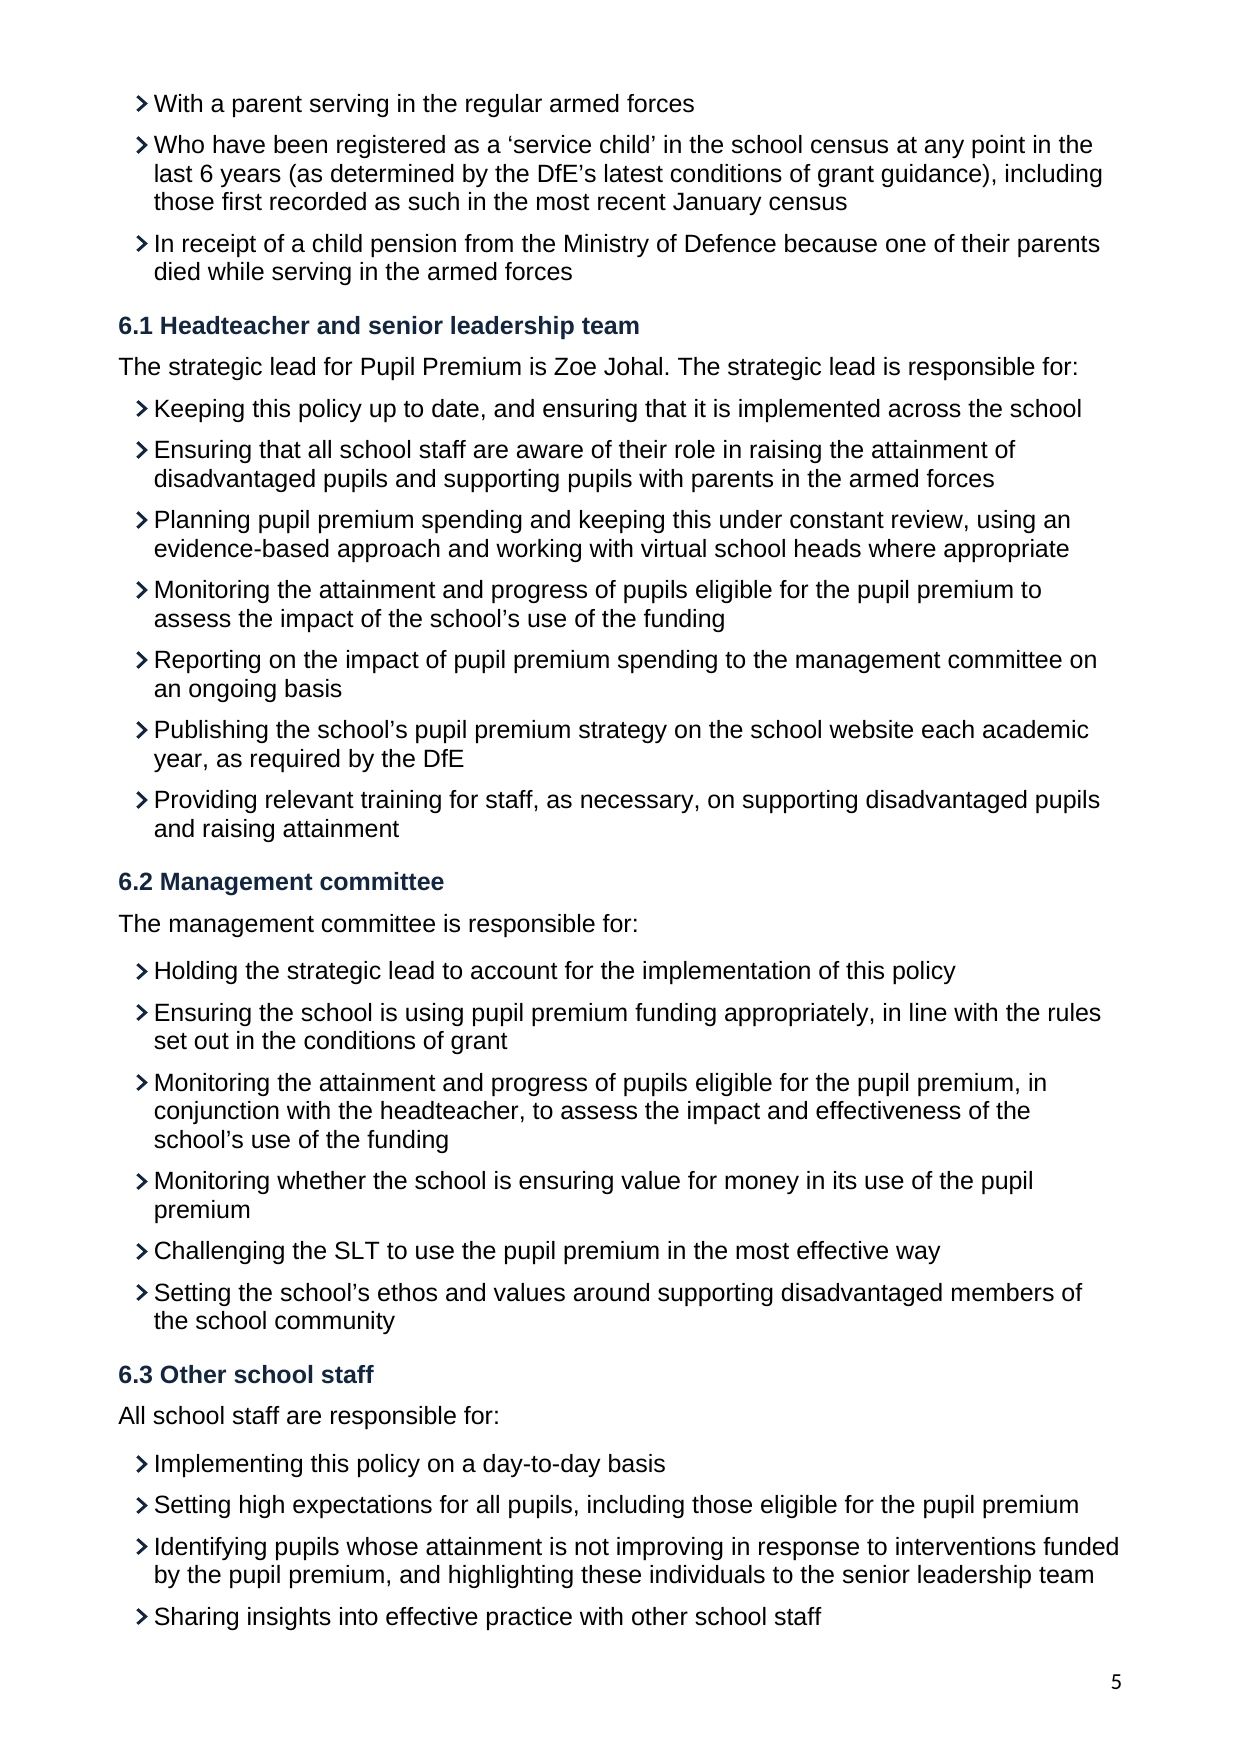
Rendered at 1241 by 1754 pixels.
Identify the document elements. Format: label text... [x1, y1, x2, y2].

text Reporting on the impact of pupil premium spending to the management committee on an ongoing basis [136, 645, 1122, 702]
text Identifying pupils whose attainment is not improving in response to interventions funded by the pupil premium, and highlighting these individuals to the senior leadership team [136, 1532, 1122, 1589]
text In receipt of a child pension from the Ministry of Defence because one of their parents died while serving in the armed forces [136, 229, 1122, 286]
picture [136, 581, 148, 599]
picture [136, 1074, 148, 1091]
text Challenging the SLT to use the pupil premium in the most effective way [136, 1236, 1122, 1265]
picture [136, 1284, 148, 1301]
text Ensuring that all school staff are aware of their role in raising the attainment of disadvantaged pupils and supporting pupils with parents in the armed forces [136, 435, 1122, 492]
picture [136, 1608, 148, 1625]
picture [136, 1173, 148, 1190]
picture [136, 400, 148, 417]
text Providing relevant training for staff, as necessary, on supporting disadvantaged pupils and raising attainment [136, 785, 1122, 842]
picture [136, 1243, 148, 1260]
text All school staff are responsible for: [118, 1401, 1122, 1430]
picture [136, 235, 148, 252]
text Monitoring the attainment and progress of pupils eligible for the pupil premium, in conjunction with the headteacher, to assess the impact and effectiveness of the school’s use of the funding [136, 1068, 1122, 1154]
text Who have been registered as a ‘service child’ in the school census at any point in the last 6 years (as determined by the DfE’s latest conditions of grant guidance), including those first recorded as such in the most recent January census [136, 130, 1122, 216]
text Monitoring the attainment and progress of pupils eligible for the pupil premium to assess the impact of the school’s use of the funding [136, 575, 1122, 632]
picture [136, 651, 148, 669]
text Ensuring the school is using pupil premium funding appropriately, in line with the rules set out in the conditions of grant [136, 998, 1122, 1055]
picture [136, 95, 148, 112]
text 6.2 Management committee [118, 867, 1122, 896]
text Keeping this policy up to date, and ensuring that it is implemented across the school [136, 394, 1122, 422]
text Setting high expectations for all pupils, including those eligible for the pupil premium [136, 1490, 1122, 1519]
picture [136, 963, 148, 980]
text 6.1 Headteacher and senior leadership team [118, 311, 1122, 340]
list The strategic lead for Pupil Premium is Zoe Johal. The strategic lead is responsible for: [118, 352, 1122, 381]
text Monitoring whether the school is ensuring value for money in its use of the pupil premium [136, 1166, 1122, 1224]
text Publishing the school’s pupil premium strategy on the school website each academic year, as required by the DfE [136, 715, 1122, 772]
picture [136, 1497, 148, 1514]
picture [136, 791, 148, 809]
text Holding the strategic lead to account for the implementation of this policy [136, 956, 1122, 985]
text 6.3 Other school staff [118, 1360, 1122, 1389]
picture [136, 441, 148, 459]
text Setting the school’s ethos and values around supporting disadvantaged members of the school community [136, 1278, 1122, 1335]
picture [136, 136, 148, 154]
text Planning pupil premium spending and keeping this under constant review, using an evidence-based approach and working with virtual school heads where appropriate [136, 505, 1122, 562]
picture [136, 511, 148, 529]
text With a parent serving in the regular armed forces [136, 89, 1122, 117]
picture [136, 1538, 148, 1555]
picture [136, 721, 148, 739]
text Sharing insights into effective practice with other school staff [136, 1602, 1122, 1630]
text Implementing this policy on a day-to-day basis [136, 1449, 1122, 1478]
picture [136, 1455, 148, 1473]
text The management committee is responsible for: [118, 909, 1122, 937]
picture [136, 1004, 148, 1021]
